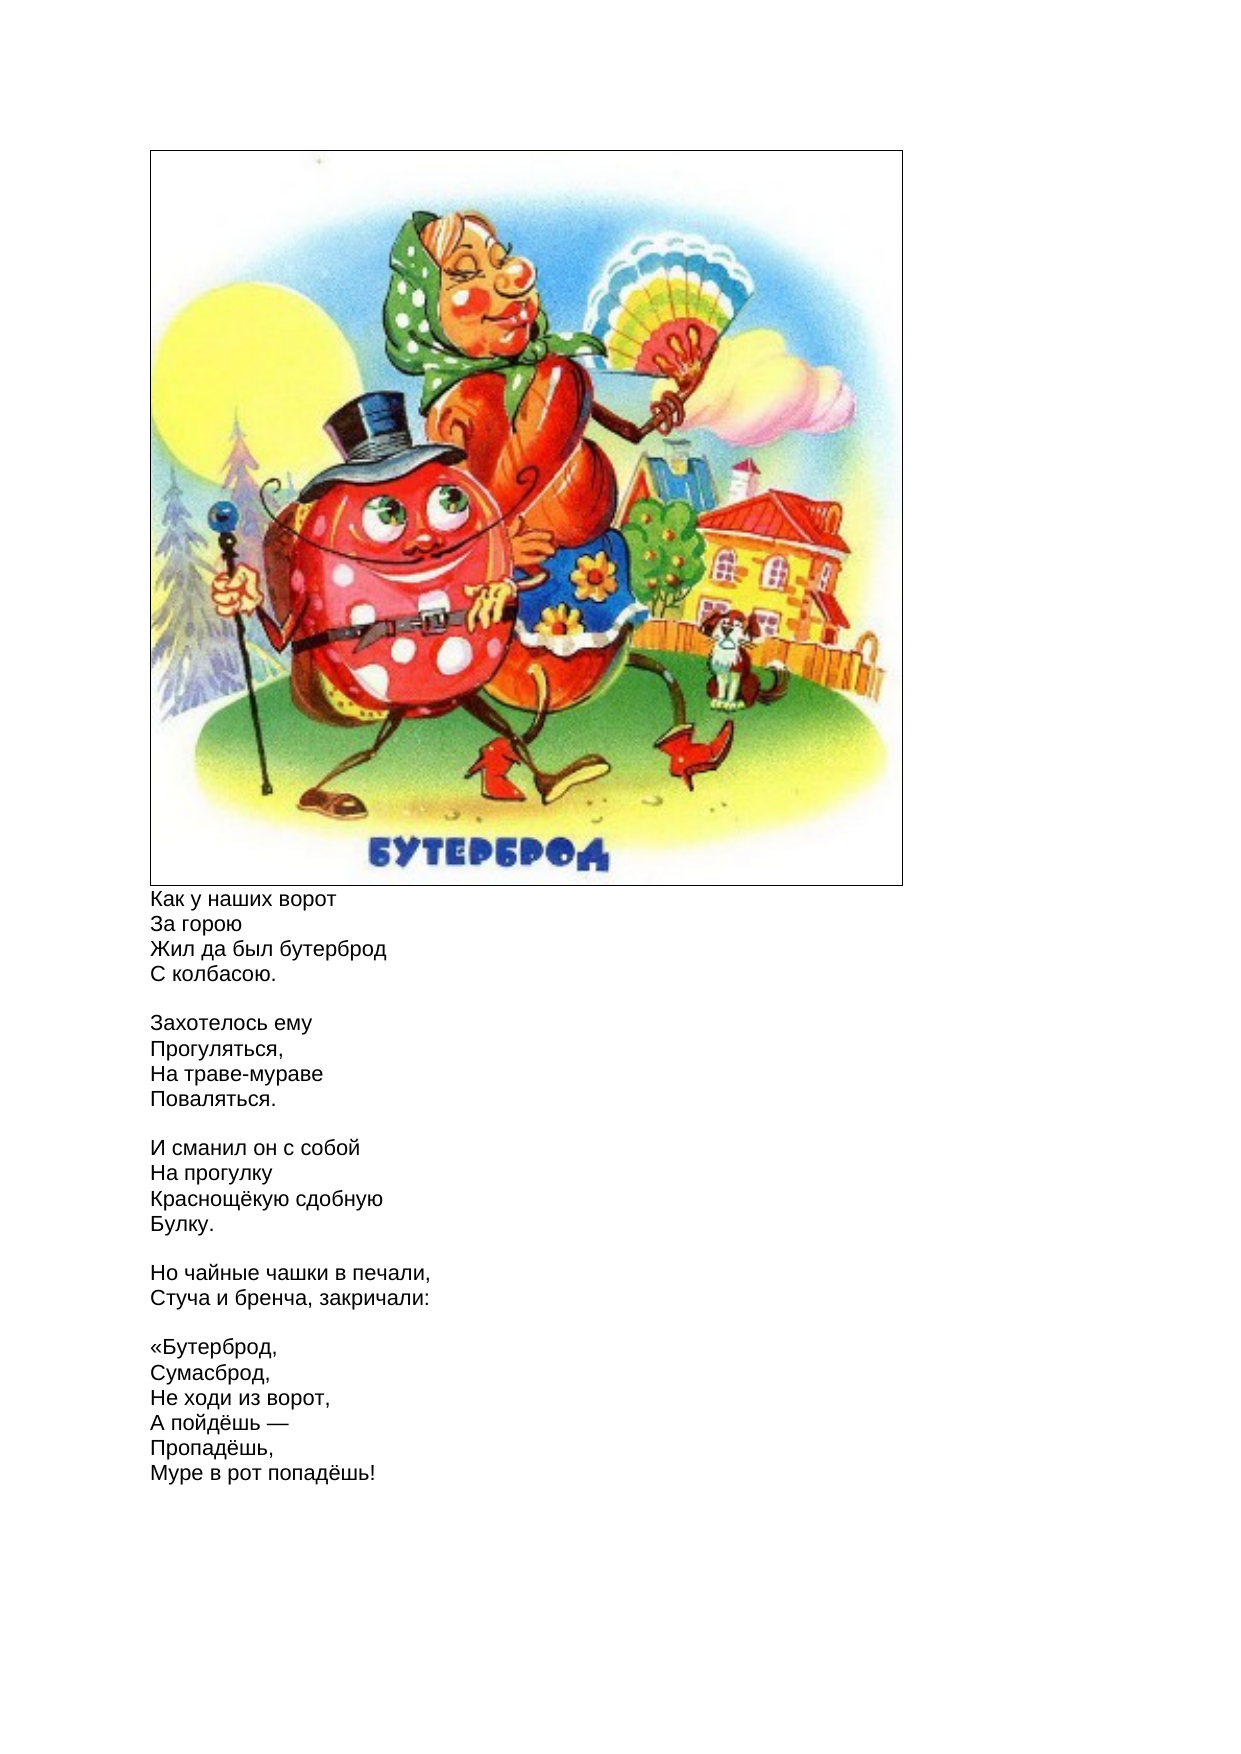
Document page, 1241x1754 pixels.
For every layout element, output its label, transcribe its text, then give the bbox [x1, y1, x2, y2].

text Как у наших воротЗа гороюЖил да был бутербродС колбасою.Захотелось емуПрогуляться,На траве-муравеПоваляться.И сманил он с собойНа прогулкуКраснощёкую сдобнуюБулку.Но чайные чашки в печали,Стуча и бренча, закричали:«Бутерброд,Сумасброд,Не ходи из ворот,А пойдёшь —Пропадёшь,Муре в рот попадёшь! [150, 886, 1090, 1486]
picture [151, 151, 902, 885]
